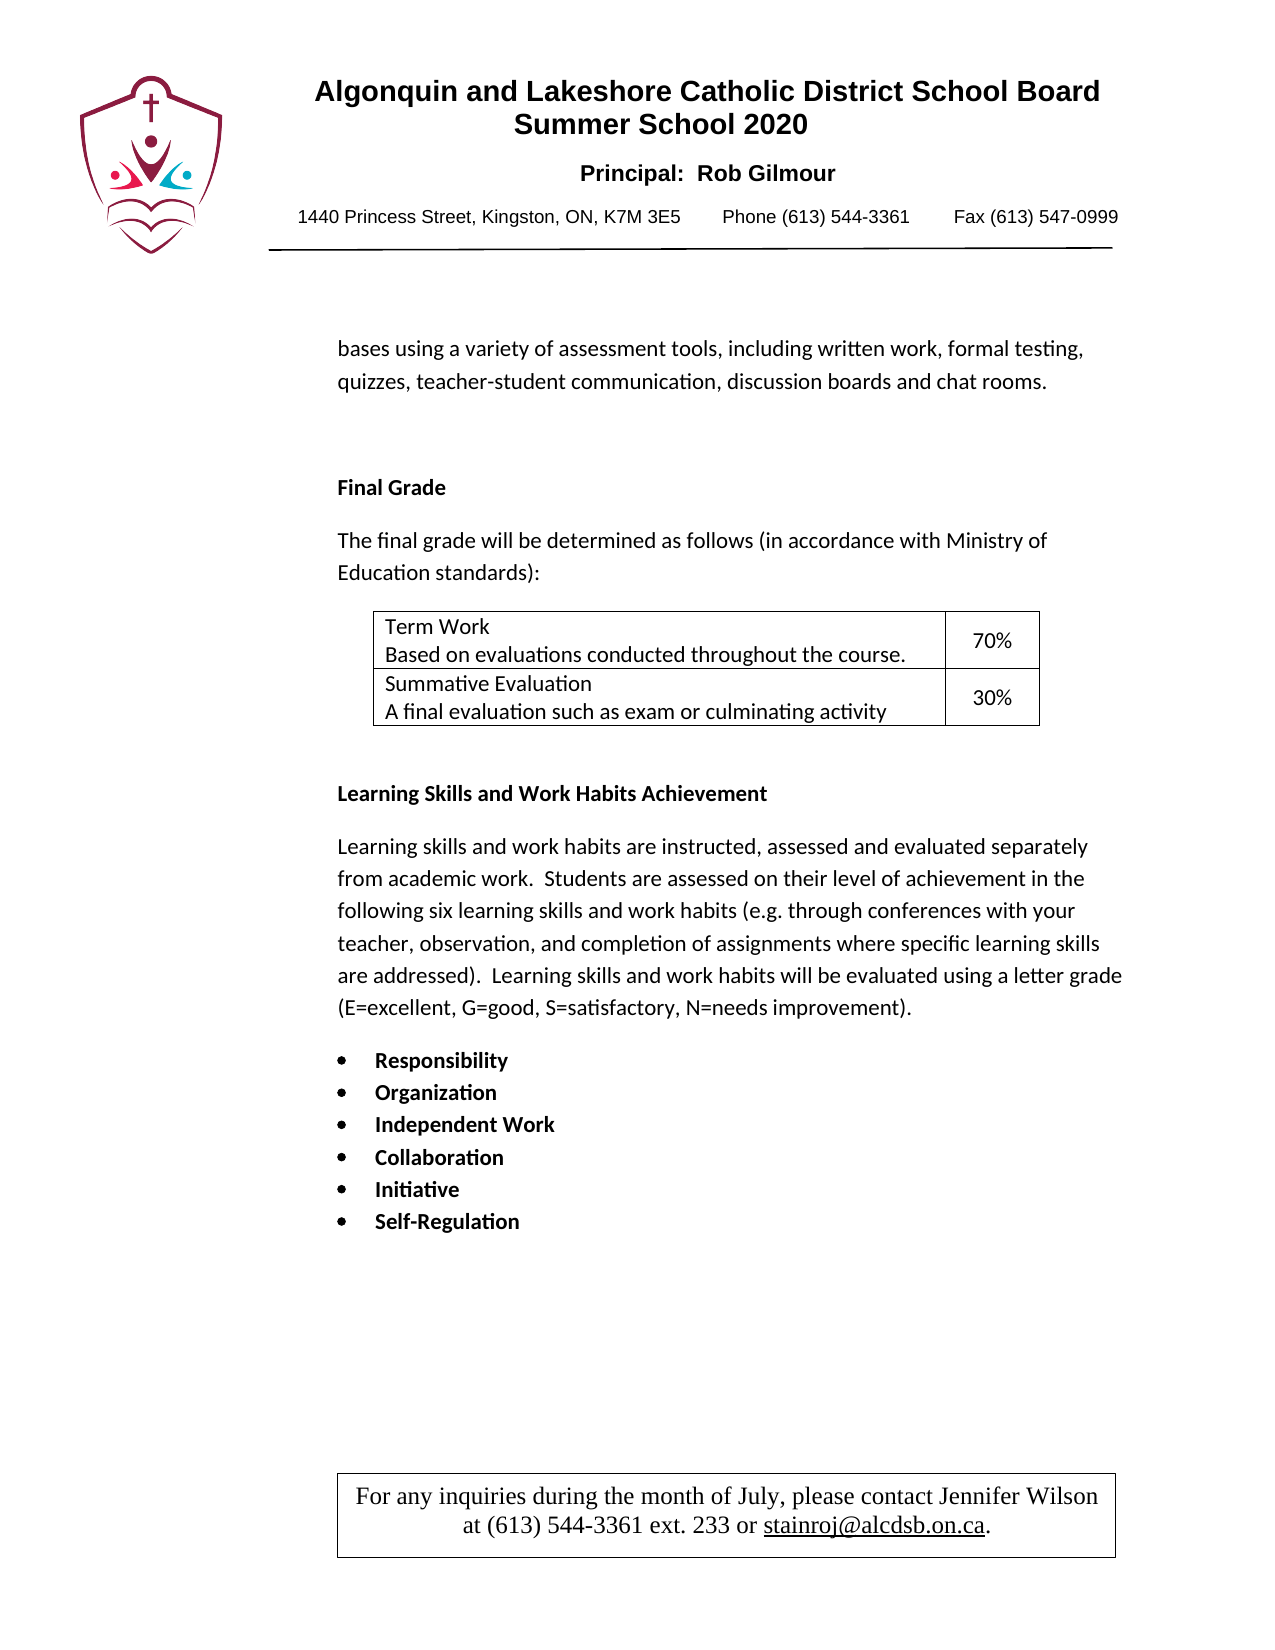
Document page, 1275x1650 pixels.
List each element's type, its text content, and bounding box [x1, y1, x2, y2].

table_cell 30% [946, 669, 1039, 725]
table_header Term Work Based on evaluations conducted throughout the course. [374, 612, 945, 668]
table_header 70% [946, 612, 1039, 668]
list Self-Regulation [337, 1207, 1134, 1235]
table_cell Summative Evaluation A final evaluation such as exam or culminating activity [374, 669, 945, 725]
list Organization [337, 1078, 1134, 1106]
list Collaboration [337, 1143, 1134, 1171]
text Final Grade [262, 473, 1134, 501]
text Learning skills and work habits are instructed, assessed and evaluated separately from academic work. Students are assessed on their level of achievement in the following six learning skills and work habits (e.g. through conferences with your teacher, observation, and completion of assignments where specific learning skills are addressed). Learning skills and work habits will be evaluated using a letter grade (E=excellent, G=good, S=satisfactory, N=needs improvement). [337, 832, 1134, 1021]
list Initiative [337, 1175, 1134, 1203]
text Learning Skills and Work Habits Achievement [262, 779, 1134, 807]
list Independent Work [337, 1111, 1134, 1139]
list Responsibility [337, 1046, 1134, 1074]
picture [72, 75, 227, 254]
text The final grade will be determined as follows (in accordance with Ministry of Education standards): [337, 526, 1134, 586]
